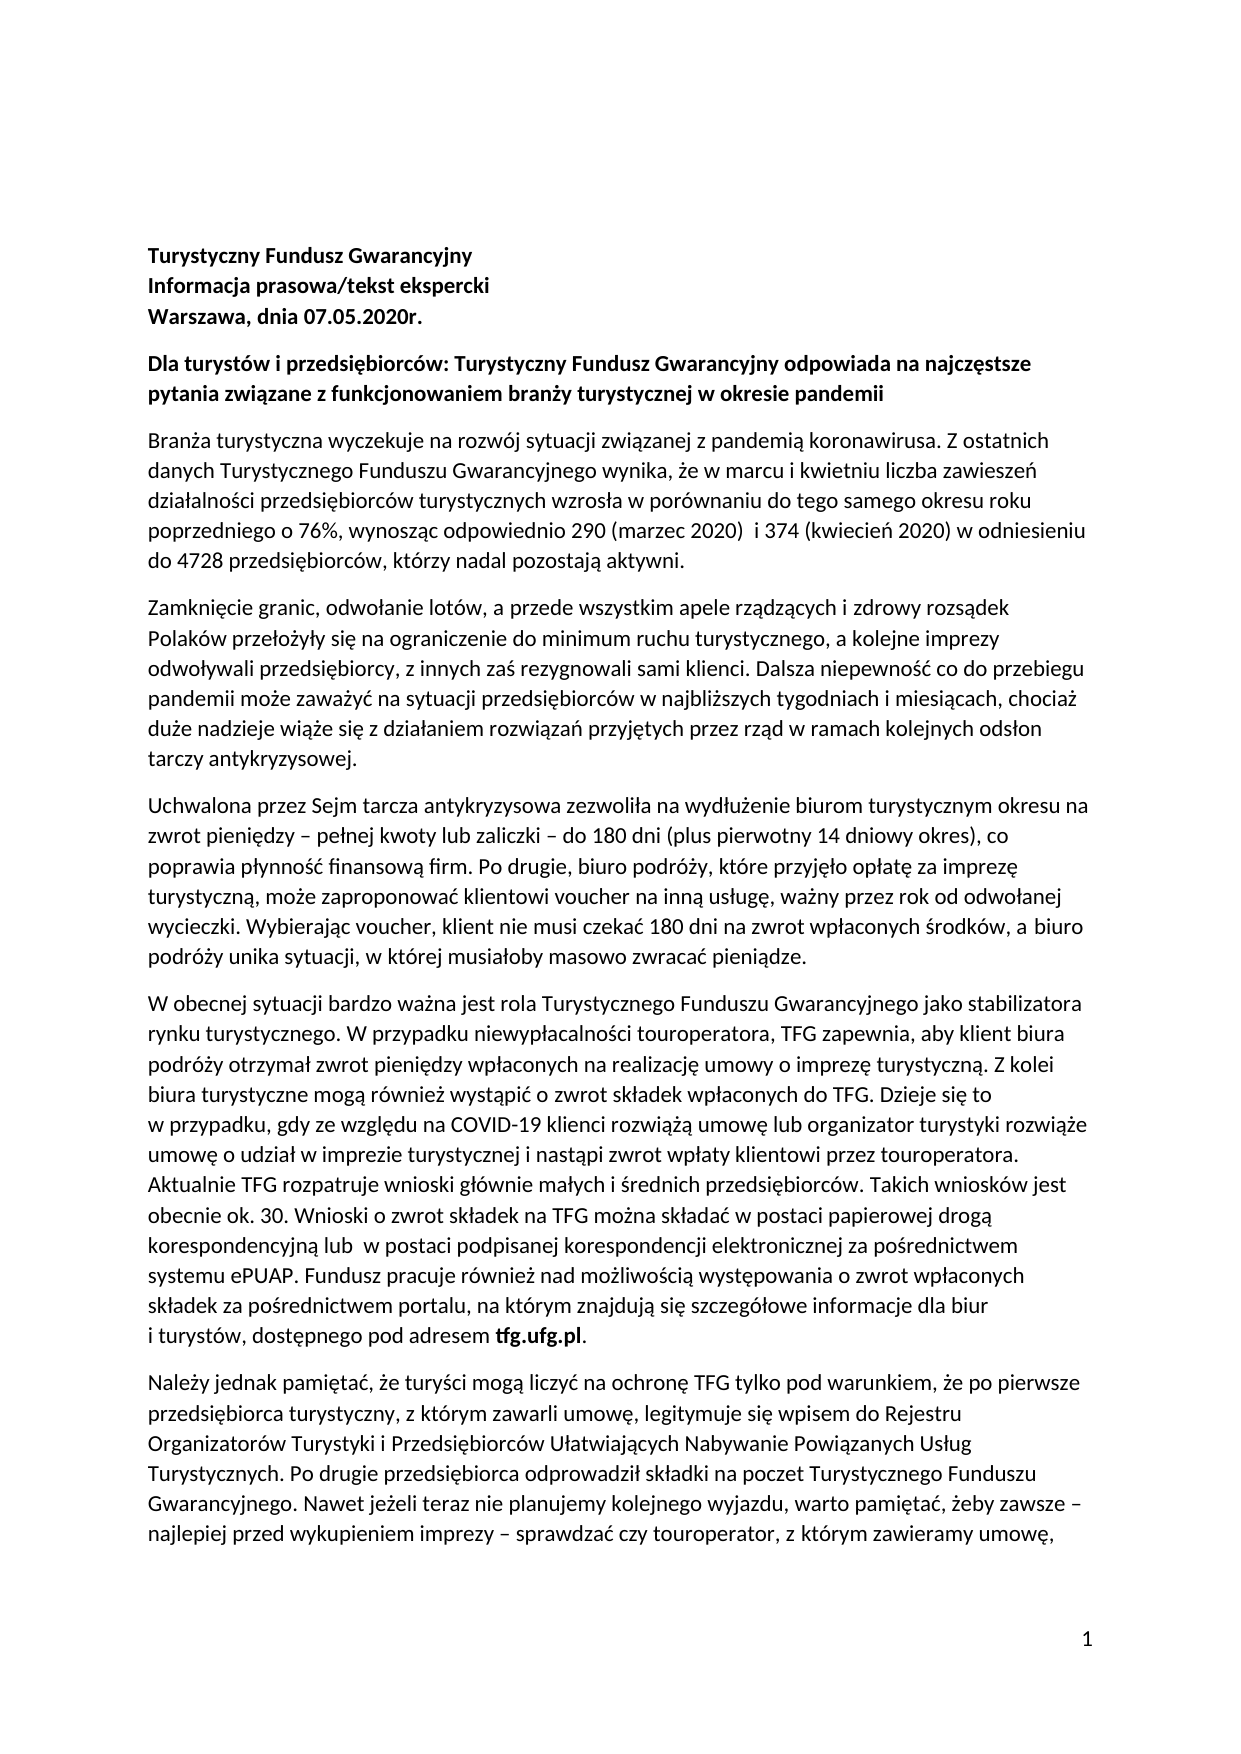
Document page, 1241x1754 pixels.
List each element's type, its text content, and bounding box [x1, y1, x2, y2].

text W obecnej sytuacji bardzo ważna jest rola Turystycznego Funduszu Gwarancyjnego jako stabilizatora rynku turystycznego. W przypadku niewypłacalności touroperatora, TFG zapewnia, aby klient biura podróży otrzymał zwrot pieniędzy wpłaconych na realizację umowy o imprezę turystyczną. Z kolei biura turystyczne mogą również wystąpić o zwrot składek wpłaconych do TFG. Dzieje się to w przypadku, gdy ze względu na COVID-19 klienci rozwiążą umowę lub organizator turystyki rozwiąże umowę o udział w imprezie turystycznej i nastąpi zwrot wpłaty klientowi przez touroperatora. Aktualnie TFG rozpatruje wnioski głównie małych i średnich przedsiębiorców. Takich wniosków jest obecnie ok. 30. Wnioski o zwrot składek na TFG można składać w postaci papierowej drogą korespondencyjną lub w postaci podpisanej korespondencji elektronicznej za pośrednictwem systemu ePUAP. Fundusz pracuje również nad możliwością występowania o zwrot wpłaconych składek za pośrednictwem portalu, na którym znajdują się szczegółowe informacje dla biur i turystów, dostępnego pod adresem tfg.ufg.pl. [148, 989, 1093, 1349]
text Uchwalona przez Sejm tarcza antykryzysowa zezwoliła na wydłużenie biurom turystycznym okresu na zwrot pieniędzy – pełnej kwoty lub zaliczki – do 180 dni (plus pierwotny 14 dniowy okres), co poprawia płynność finansową firm. Po drugie, biuro podróży, które przyjęło opłatę za imprezę turystyczną, może zaproponować klientowi voucher na inną usługę, ważny przez rok od odwołanej wycieczki. Wybierając voucher, klient nie musi czekać 180 dni na zwrot wpłaconych środków, a biuro podróży unika sytuacji, w której musiałoby masowo zwracać pieniądze. [148, 791, 1093, 970]
text Branża turystyczna wyczekuje na rozwój sytuacji związanej z pandemią koronawirusa. Z ostatnich danych Turystycznego Funduszu Gwarancyjnego wynika, że w marcu i kwietniu liczba zawieszeń działalności przedsiębiorców turystycznych wzrosła w porównaniu do tego samego okresu roku poprzedniego o 76%, wynosząc odpowiednio 290 (marzec 2020) i 374 (kwiecień 2020) w odniesieniu do 4728 przedsiębiorców, którzy nadal pozostają aktywni. [148, 426, 1093, 574]
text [148, 1368, 1093, 1547]
text Dla turystów i przedsiębiorców: Turystyczny Fundusz Gwarancyjny odpowiada na najczęstsze pytania związane z funkcjonowaniem branży turystycznej w okresie pandemii [148, 349, 1093, 407]
text Turystyczny Fundusz Gwarancyjny Informacja prasowa/tekst ekspercki Warszawa, dnia 07.05.2020r. [148, 241, 1093, 330]
text Zamknięcie granic, odwołanie lotów, a przede wszystkim apele rządzących i zdrowy rozsądek Polaków przełożyły się na ograniczenie do minimum ruchu turystycznego, a kolejne imprezy odwoływali przedsiębiorcy, z innych zaś rezygnowali sami klienci. Dalsza niepewność co do przebiegu pandemii może zaważyć na sytuacji przedsiębiorców w najbliższych tygodniach i miesiącach, chociaż duże nadzieje wiąże się z działaniem rozwiązań przyjętych przez rząd w ramach kolejnych odsłon tarczy antykryzysowej. [148, 593, 1093, 772]
